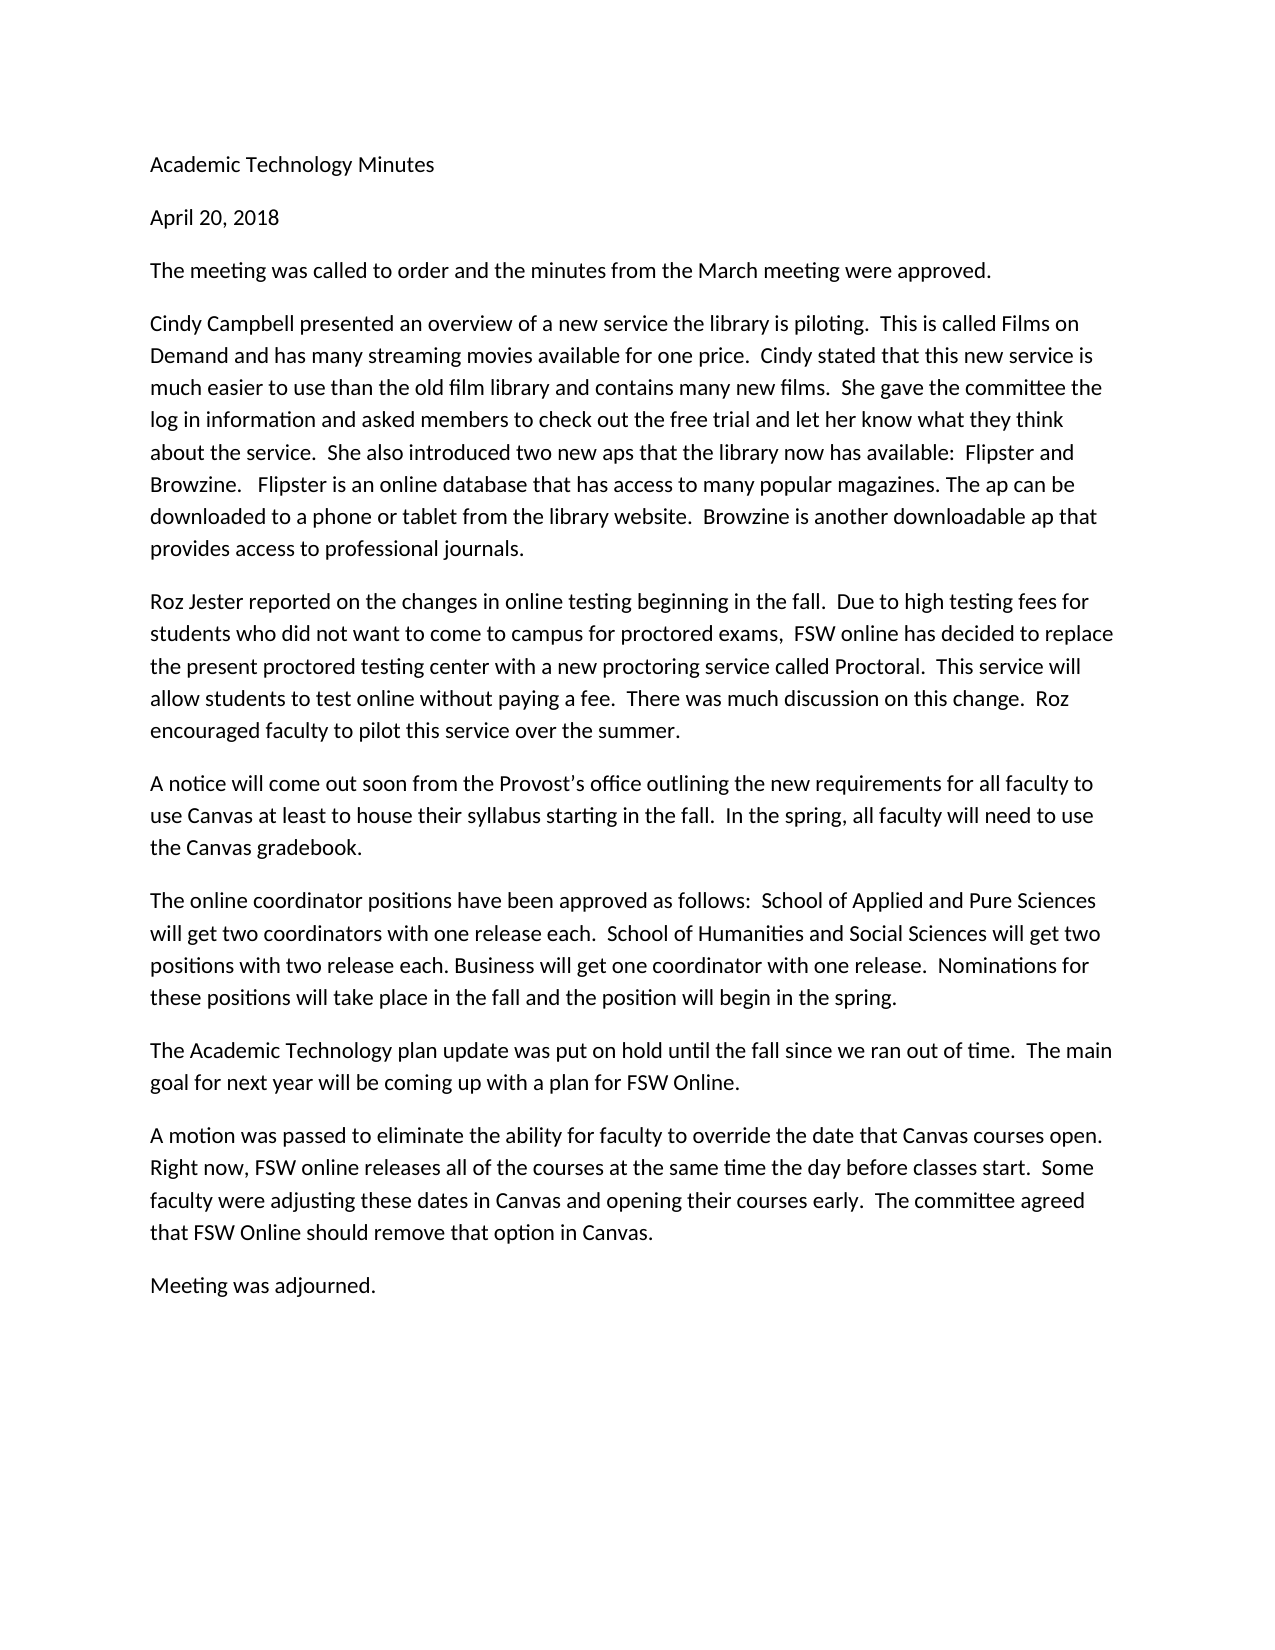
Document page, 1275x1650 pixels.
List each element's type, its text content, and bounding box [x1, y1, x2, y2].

text Cindy Campbell presented an overview of a new service the library is piloting. This is called Films on Demand and has many streaming movies available for one price. Cindy stated that this new service is much easier to use than the old film library and contains many new films. She gave the committee the log in information and asked members to check out the free trial and let her know what they think about the service. She also introduced two new aps that the library now has available: Flipster and Browzine. Flipster is an online database that has access to many popular magazines. The ap can be downloaded to a phone or tablet from the library website. Browzine is another downloadable ap that provides access to professional journals. [150, 309, 1125, 562]
text A motion was passed to eliminate the ability for faculty to override the date that Canvas courses open. Right now, FSW online releases all of the courses at the same time the day before classes start. Some faculty were adjusting these dates in Canvas and opening their courses early. The committee agreed that FSW Online should remove that option in Canvas. [150, 1121, 1125, 1246]
text Roz Jester reported on the changes in online testing beginning in the fall. Due to high testing fees for students who did not want to come to campus for proctored exams, FSW online has decided to replace the present proctored testing center with a new proctoring service called Proctoral. This service will allow students to test online without paying a fee. There was much discussion on this change. Roz encouraged faculty to pilot this service over the summer. [150, 587, 1125, 744]
text Meeting was adjourned. [150, 1271, 1125, 1299]
text A notice will come out soon from the Provost’s office outlining the new requirements for all faculty to use Canvas at least to house their syllabus starting in the fall. In the spring, all faculty will need to use the Canvas gradebook. [150, 769, 1125, 862]
text April 20, 2018 [150, 203, 1125, 231]
text Academic Technology Minutes [150, 150, 1125, 178]
text The online coordinator positions have been approved as follows: School of Applied and Pure Sciences will get two coordinators with one release each. School of Humanities and Social Sciences will get two positions with two release each. Business will get one coordinator with one release. Nominations for these positions will take place in the fall and the position will begin in the spring. [150, 887, 1125, 1011]
text The meeting was called to order and the minutes from the March meeting were approved. [150, 256, 1125, 284]
text The Academic Technology plan update was put on hold until the fall since we ran out of time. The main goal for next year will be coming up with a plan for FSW Online. [150, 1036, 1125, 1096]
